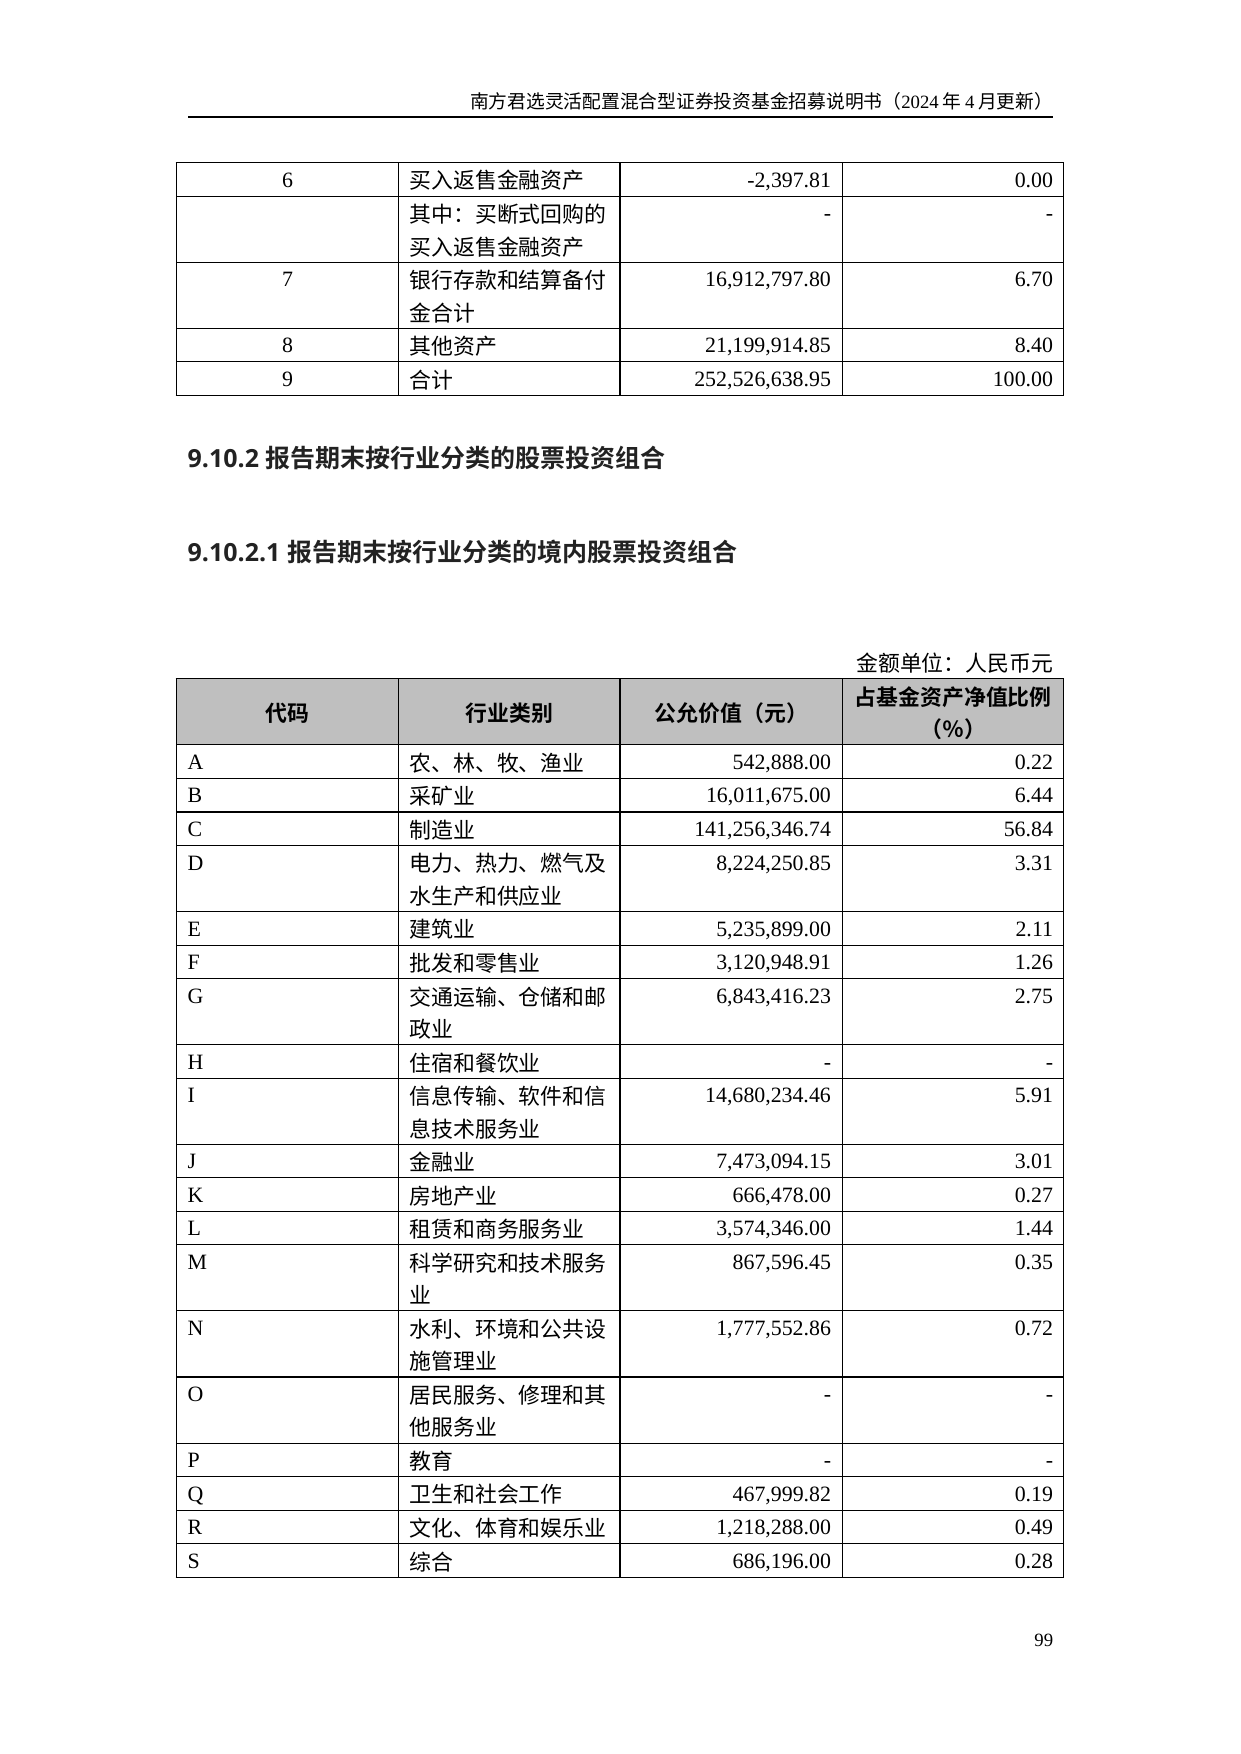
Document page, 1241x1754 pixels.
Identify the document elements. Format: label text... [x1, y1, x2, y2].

table_cell 电力、热力、燃气及水生产和供应业 [399, 846, 619, 911]
table_cell 制造业 [399, 813, 619, 845]
table_cell 2.75 [843, 979, 1063, 1044]
table_cell K [177, 1178, 398, 1211]
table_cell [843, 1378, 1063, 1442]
table_cell 信息传输、软件和信息技术服务业 [399, 1079, 619, 1144]
table_cell E [177, 912, 398, 944]
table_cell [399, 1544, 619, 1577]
table_cell 6,843,416.23 [621, 979, 842, 1044]
table_cell 3,574,346.00 [621, 1212, 842, 1244]
table_cell L [177, 1212, 398, 1244]
table_cell M [177, 1245, 398, 1310]
table_cell 合计 [399, 362, 619, 395]
table_cell 5.91 [843, 1079, 1063, 1144]
table_header 公允价值（元） [621, 679, 842, 744]
table_cell 100.00 [843, 362, 1063, 395]
table_cell 21,199,914.85 [621, 329, 842, 361]
table_cell 1,777,552.86 [621, 1311, 842, 1376]
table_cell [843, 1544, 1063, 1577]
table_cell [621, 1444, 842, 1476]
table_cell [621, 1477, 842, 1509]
table_cell 0.72 [843, 1311, 1063, 1376]
table_cell 建筑业 [399, 912, 619, 944]
table_cell - [621, 197, 842, 262]
table_cell - [843, 1045, 1063, 1078]
table_cell 0.35 [843, 1245, 1063, 1310]
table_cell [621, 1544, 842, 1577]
table_cell 1.26 [843, 946, 1063, 978]
table_cell 666,478.00 [621, 1178, 842, 1211]
table_cell - [843, 197, 1063, 262]
table_cell 6.70 [843, 263, 1063, 328]
table_cell I [177, 1079, 398, 1144]
text 9.10.2 报告期末按行业分类的股票投资组合 [187, 425, 1053, 490]
table_cell 14,680,234.46 [621, 1079, 842, 1144]
table_cell 3.01 [843, 1145, 1063, 1177]
table_cell 0.27 [843, 1178, 1063, 1211]
table_cell D [177, 846, 398, 911]
table_cell 56.84 [843, 813, 1063, 845]
table_cell C [177, 813, 398, 845]
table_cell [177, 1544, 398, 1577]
table_cell 科学研究和技术服务业 [399, 1245, 619, 1310]
table_cell A [177, 745, 398, 778]
table_cell 交通运输、仓储和邮政业 [399, 979, 619, 1044]
table_cell 其中：买断式回购的买入返售金融资产 [399, 197, 619, 262]
table_cell 7 [177, 263, 398, 328]
table_cell 农、林、牧、渔业 [399, 745, 619, 778]
table_cell G [177, 979, 398, 1044]
table_cell 其他资产 [399, 329, 619, 361]
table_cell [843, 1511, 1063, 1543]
table_cell H [177, 1045, 398, 1078]
table_cell 采矿业 [399, 779, 619, 811]
text 9.10.2.1 报告期末按行业分类的境内股票投资组合 [187, 519, 1053, 584]
table_cell 3,120,948.91 [621, 946, 842, 978]
table_header 行业类别 [399, 679, 619, 744]
table_cell 住宿和餐饮业 [399, 1045, 619, 1078]
table_cell 16,011,675.00 [621, 779, 842, 811]
table_cell 5,235,899.00 [621, 912, 842, 944]
table_cell N [177, 1311, 398, 1376]
table_cell 7,473,094.15 [621, 1145, 842, 1177]
table_cell 买入返售金融资产 [399, 163, 619, 196]
table_cell 批发和零售业 [399, 946, 619, 978]
table_cell 542,888.00 [621, 745, 842, 778]
table_cell 0.22 [843, 745, 1063, 778]
table_cell 0.00 [843, 163, 1063, 196]
table_cell 租赁和商务服务业 [399, 1212, 619, 1244]
table_cell 8.40 [843, 329, 1063, 361]
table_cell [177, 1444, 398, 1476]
table_cell 房地产业 [399, 1178, 619, 1211]
table_cell J [177, 1145, 398, 1177]
table_cell 3.31 [843, 846, 1063, 911]
table_cell -2,397.81 [621, 163, 842, 196]
table_cell 252,526,638.95 [621, 362, 842, 395]
table_cell B [177, 779, 398, 811]
table_cell 2.11 [843, 912, 1063, 944]
table_cell 6 [177, 163, 398, 196]
table_header 代码 [177, 679, 398, 744]
table_cell 8 [177, 329, 398, 361]
table_cell 8,224,250.85 [621, 846, 842, 911]
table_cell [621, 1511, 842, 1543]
table_cell 1.44 [843, 1212, 1063, 1244]
table_cell F [177, 946, 398, 978]
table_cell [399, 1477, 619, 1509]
text 金额单位：人民币元 [187, 646, 1053, 678]
table_cell 水利、环境和公共设施管理业 [399, 1311, 619, 1376]
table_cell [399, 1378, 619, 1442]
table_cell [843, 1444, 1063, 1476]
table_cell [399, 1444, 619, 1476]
table_cell O [177, 1378, 398, 1442]
table_header 占基金资产净值比例（％） [843, 679, 1063, 744]
table_cell 141,256,346.74 [621, 813, 842, 845]
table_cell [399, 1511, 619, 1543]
table_cell 16,912,797.80 [621, 263, 842, 328]
table_cell 867,596.45 [621, 1245, 842, 1310]
table_cell 银行存款和结算备付金合计 [399, 263, 619, 328]
table_cell - [621, 1045, 842, 1078]
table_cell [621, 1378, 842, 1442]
table_cell 6.44 [843, 779, 1063, 811]
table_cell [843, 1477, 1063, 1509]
table_cell [177, 197, 398, 262]
table_cell 金融业 [399, 1145, 619, 1177]
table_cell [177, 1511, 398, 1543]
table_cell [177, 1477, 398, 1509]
table_cell 9 [177, 362, 398, 395]
